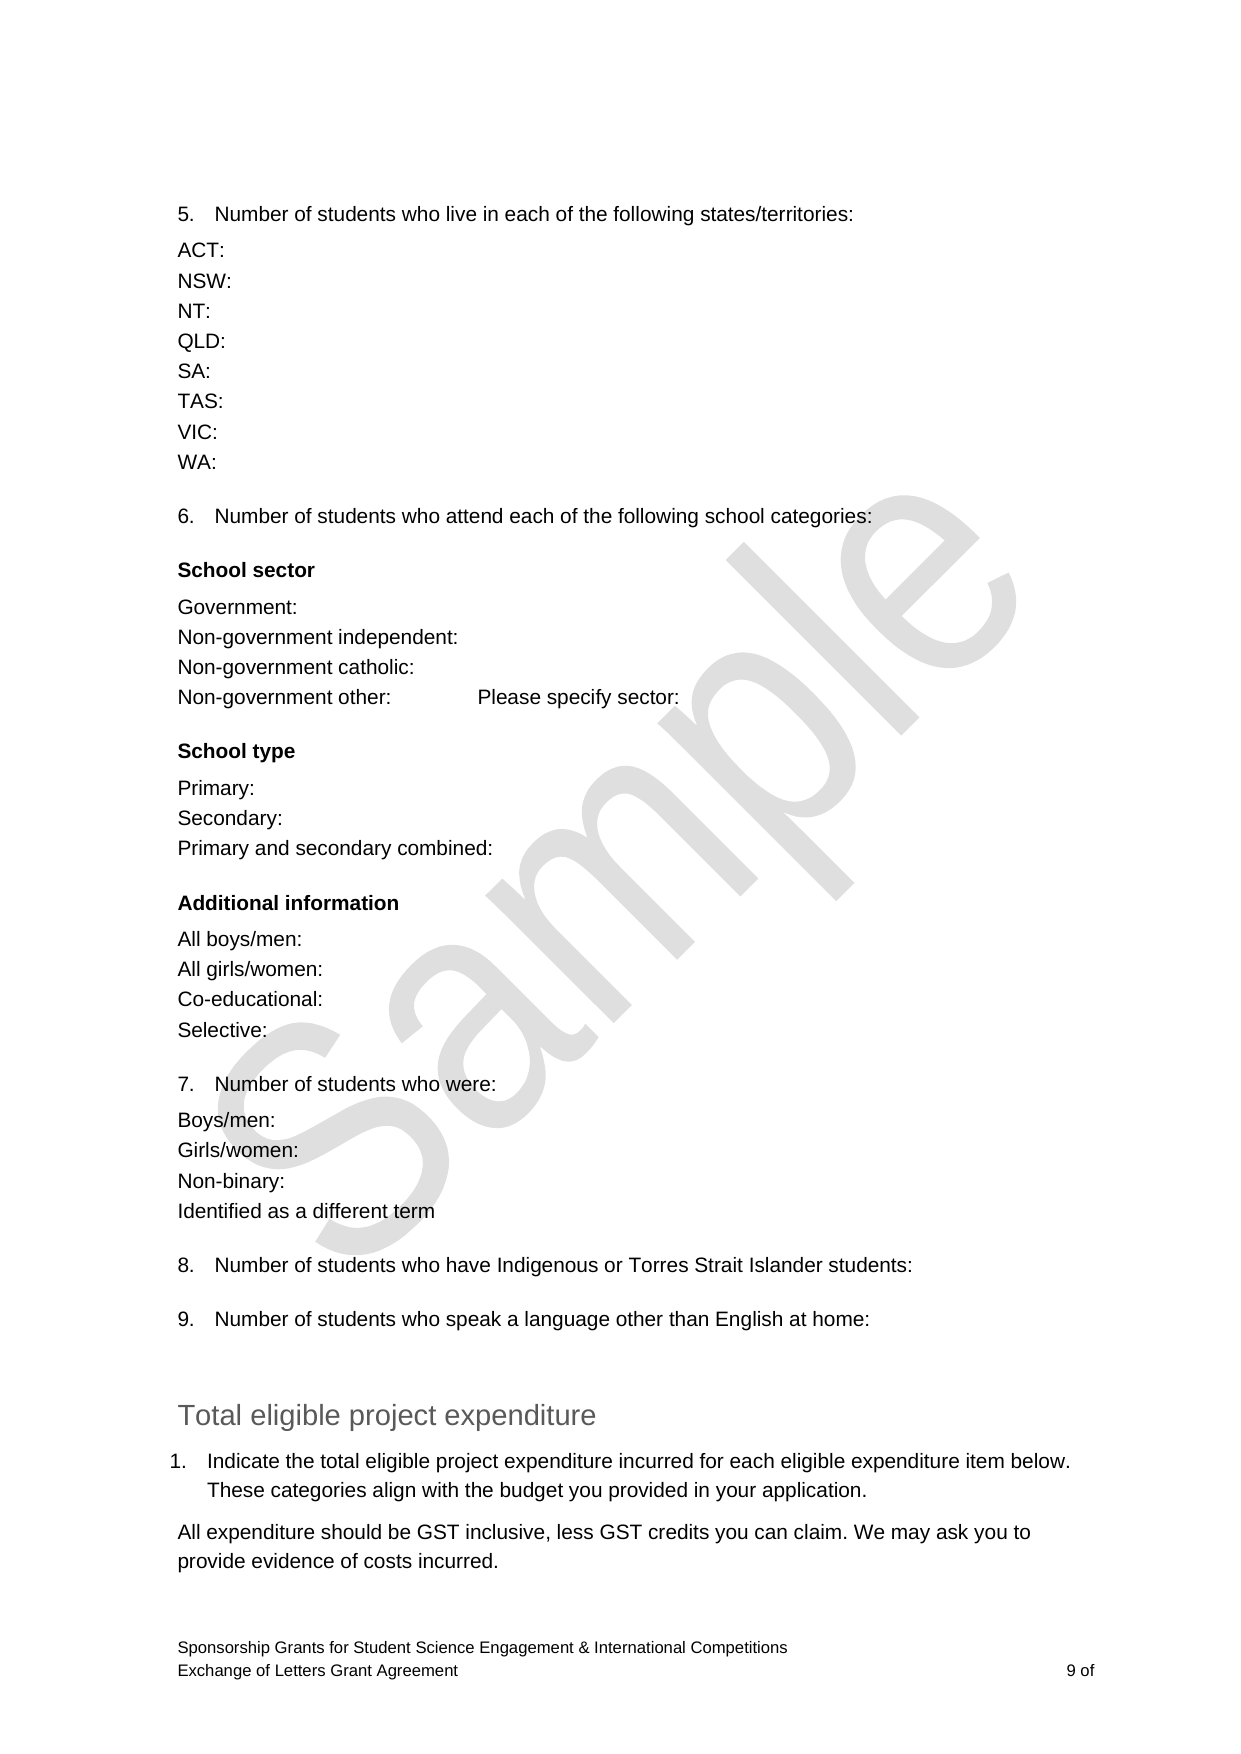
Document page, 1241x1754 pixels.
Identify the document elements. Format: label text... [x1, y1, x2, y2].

text Co-educational: [177, 987, 1092, 1011]
text School type [177, 734, 1092, 763]
text NT: [177, 299, 1092, 323]
text All expenditure should be GST inclusive, less GST credits you can claim. We may ask you to provide evidence of costs incurred. [177, 1514, 1092, 1573]
text WA: [177, 450, 1092, 474]
text VIC: [177, 419, 1092, 443]
text Secondary: [177, 806, 1092, 830]
text All girls/women: [177, 957, 1092, 981]
list Number of students who speak a language other than English at home: [177, 1302, 1092, 1331]
text Additional information [177, 885, 1092, 914]
text Girls/women: [177, 1138, 1092, 1162]
text Non-government independent: [177, 625, 1092, 649]
list Number of students who have Indigenous or Torres Strait Islander students: [177, 1248, 1092, 1277]
text Boys/men: [177, 1108, 1092, 1132]
text ACT: [177, 238, 1092, 262]
text Non-binary: [177, 1168, 1092, 1192]
text Primary: [177, 776, 1092, 800]
list Number of students who were: [177, 1066, 1092, 1096]
list Indicate the total eligible project expenditure incurred for each eligible expenditure item below. These categories align with the budget you provided in your application. [169, 1444, 1092, 1502]
list Number of students who live in each of the following states/territories: [177, 197, 1092, 226]
text School sector [177, 553, 1092, 582]
text SA: [177, 359, 1092, 383]
text Primary and secondary combined: [177, 836, 1092, 860]
text TAS: [177, 389, 1092, 413]
subtitle Total eligible project expenditure [177, 1398, 1092, 1431]
text QLD: [177, 329, 1092, 353]
list Number of students who attend each of the following school categories: [177, 499, 1092, 528]
text Identified as a different term [177, 1199, 1092, 1223]
text NSW: [177, 268, 1092, 292]
text All boys/men: [177, 927, 1092, 951]
text Non-government other: Please specify sector: [177, 685, 1092, 709]
text Non-government catholic: [177, 655, 1092, 679]
text Selective: [177, 1017, 1092, 1041]
text Government: [177, 594, 1092, 618]
